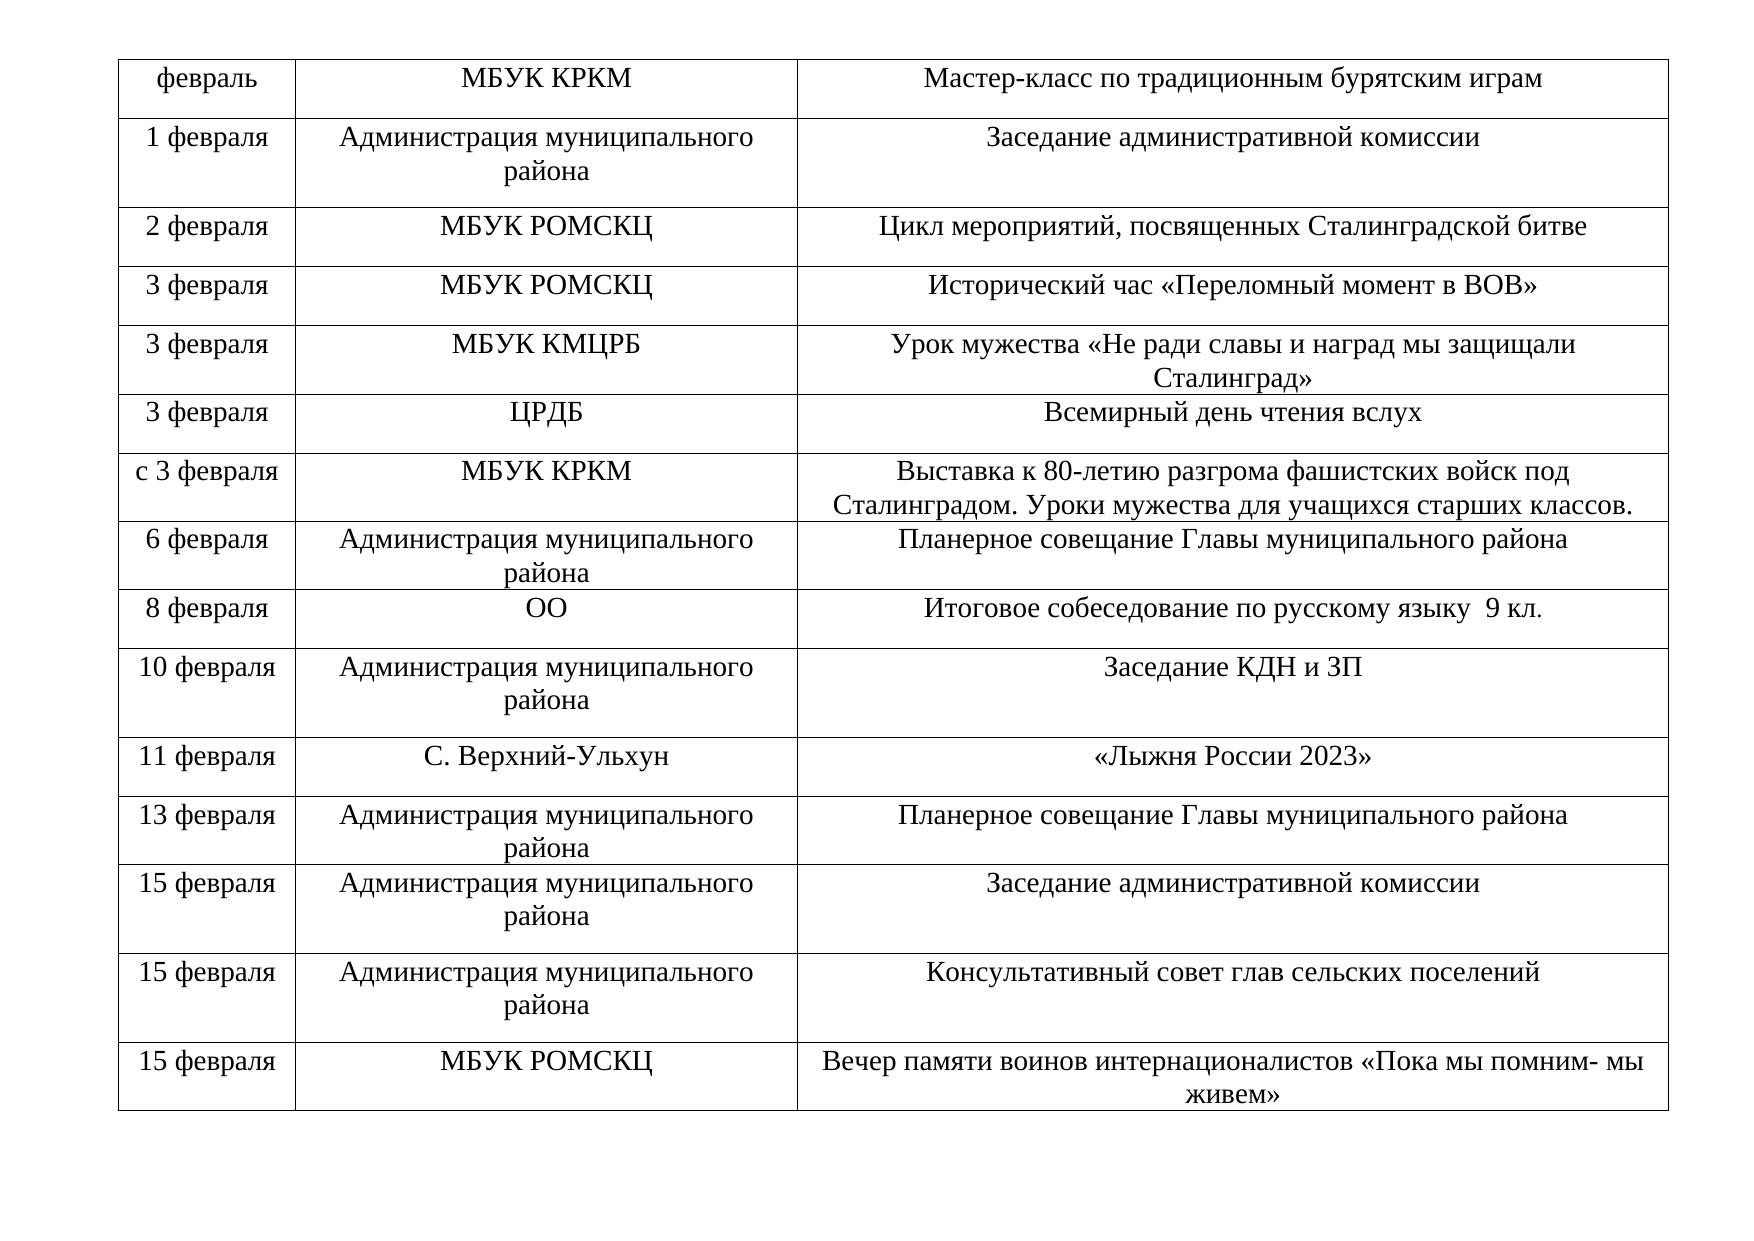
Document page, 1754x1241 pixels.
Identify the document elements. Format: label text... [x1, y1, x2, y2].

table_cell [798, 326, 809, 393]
table_cell ЦРДБ [296, 395, 797, 452]
table_cell 15 февраля [119, 954, 295, 1042]
table_cell МБУК РОМСКЦ [296, 208, 797, 266]
table_cell 10 февраля [119, 649, 295, 737]
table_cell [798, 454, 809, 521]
table_cell ОО [296, 590, 797, 648]
table_cell 8 февраля [119, 590, 295, 648]
table_cell 3 февраля [119, 326, 295, 393]
table_cell Администрация муниципального района [296, 865, 797, 953]
table_cell «Лыжня России 2023» [798, 738, 1668, 796]
table_cell Администрация муниципального района [296, 649, 797, 737]
table_cell Исторический час «Переломный момент в ВОВ» [798, 267, 1668, 325]
table_cell Всемирный день чтения вслух [798, 395, 1668, 452]
table_cell 1 февраля [119, 119, 295, 207]
table_cell 6 февраля [119, 522, 295, 589]
table_cell 3 февраля [119, 267, 295, 325]
table_cell МБУК КМЦРБ [296, 326, 797, 393]
table_cell 2 февраля [119, 208, 295, 266]
table_cell 15 февраля [119, 865, 295, 953]
table_cell Цикл мероприятий, посвященных Сталинградской битве [798, 208, 1668, 266]
table_cell Администрация муниципального района [296, 119, 797, 207]
table_cell 11 февраля [119, 738, 295, 796]
table_cell 3 февраля [119, 395, 295, 452]
table_cell Администрация муниципального района [296, 954, 797, 1042]
table_cell Планерное совещание Главы муниципального района [798, 522, 1668, 589]
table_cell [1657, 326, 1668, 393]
table_cell Вечер памяти воинов интернационалистов «Пока мы помним- мы живем» [798, 1043, 1668, 1110]
table_cell 13 февраля [119, 797, 295, 864]
table_cell Планерное совещание Главы муниципального района [798, 797, 1668, 864]
table_cell С. Верхний-Ульхун [296, 738, 797, 796]
table_cell Итоговое собеседование по русскому языку 9 кл. [798, 590, 1668, 648]
table_cell Администрация муниципального района [296, 522, 797, 589]
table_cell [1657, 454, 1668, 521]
table_cell Администрация муниципального района [296, 797, 797, 864]
table_cell МБУК РОМСКЦ [296, 1043, 797, 1110]
table_cell Мастер-класс по традиционным бурятским играм [798, 60, 1668, 118]
table_cell МБУК КРКМ [296, 454, 797, 521]
table_cell с 3 февраля [119, 454, 295, 521]
table_cell Заседание КДН и ЗП [798, 649, 1668, 737]
table_cell МБУК КРКМ [296, 60, 797, 118]
table_cell Заседание административной комиссии [798, 119, 1668, 207]
table_cell Заседание административной комиссии [798, 865, 1668, 953]
table_cell МБУК РОМСКЦ [296, 267, 797, 325]
table_cell 15 февраля [119, 1043, 295, 1110]
table_cell Консультативный совет глав сельских поселений [798, 954, 1668, 1042]
table_cell февраль [119, 60, 295, 118]
